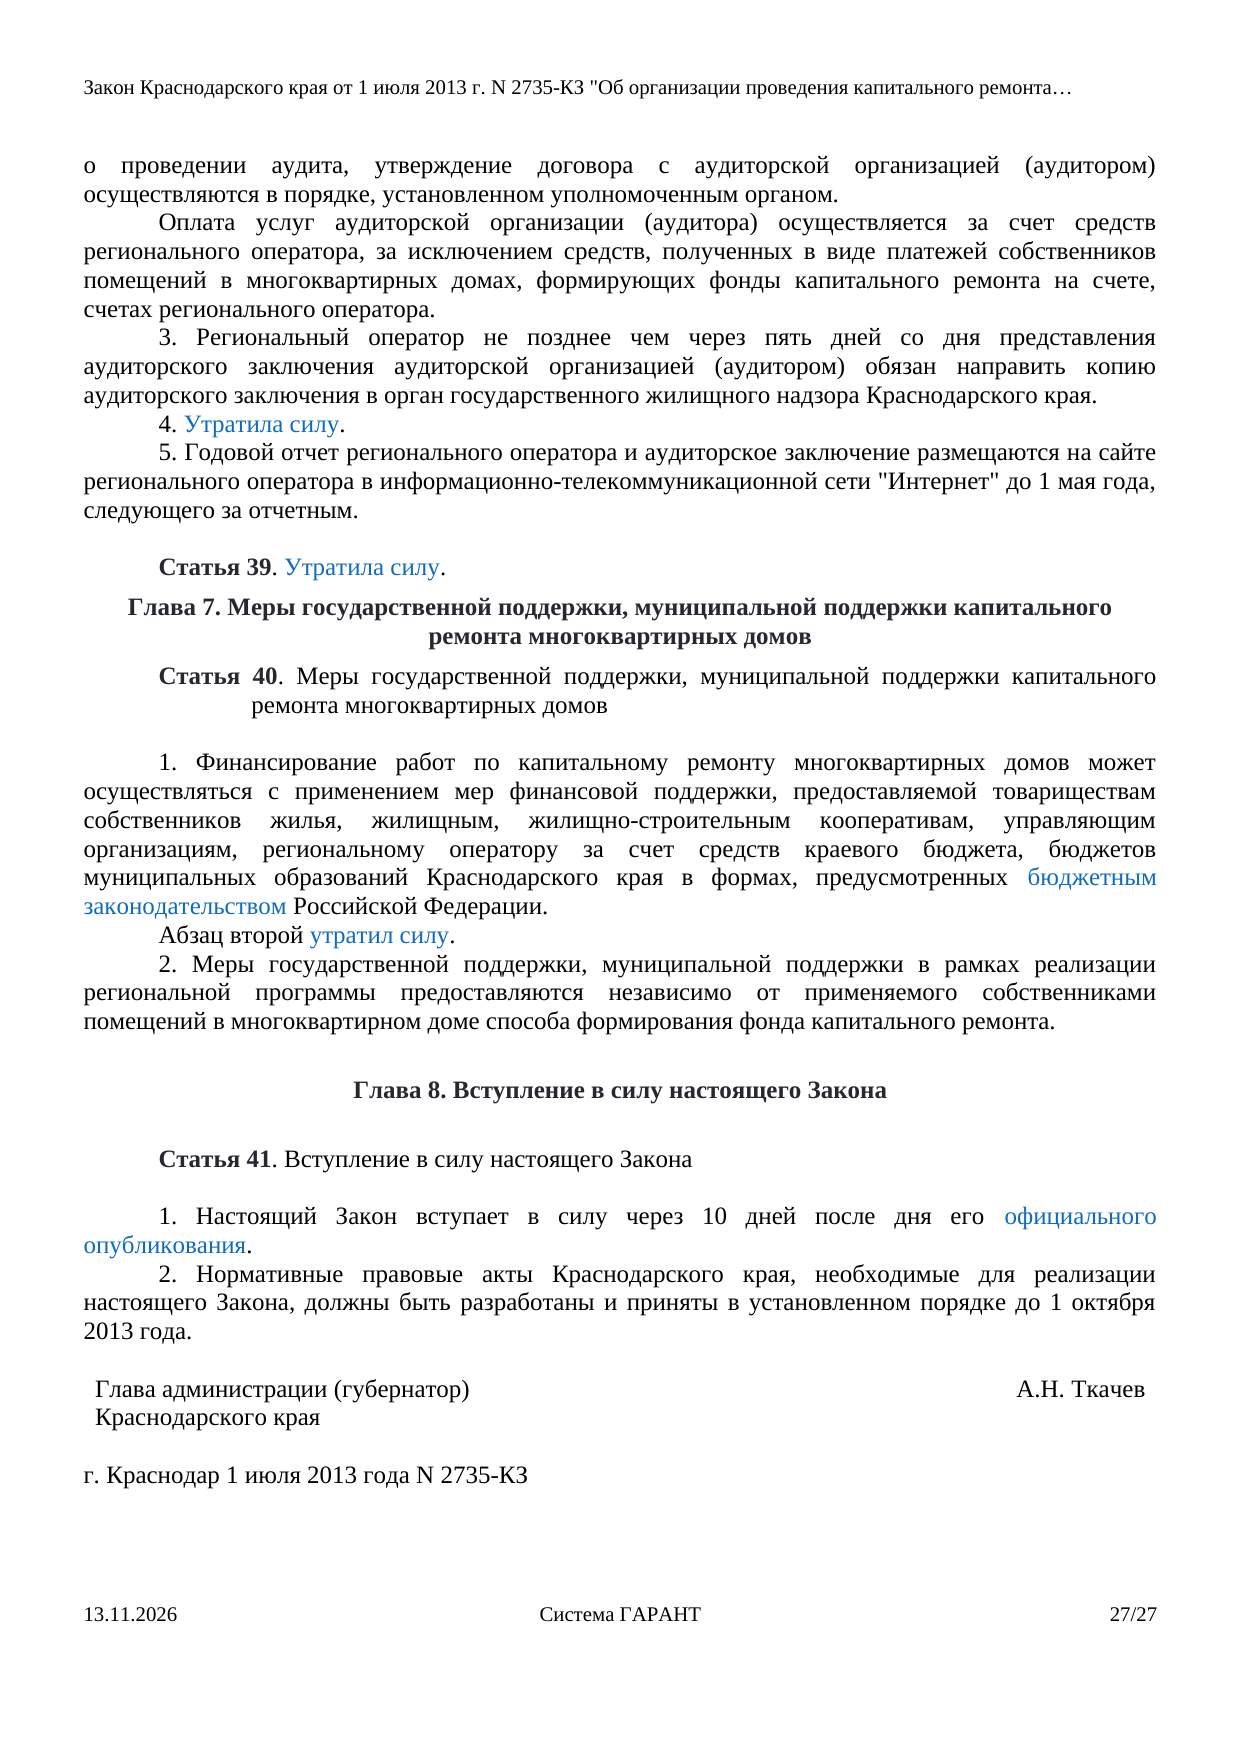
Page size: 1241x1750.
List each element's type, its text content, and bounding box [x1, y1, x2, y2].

text г. Краснодар 1 июля 2013 года N 2735-КЗ [83, 1460, 1157, 1489]
text Оплата услуг аудиторской организации (аудитора) осуществляется за счет средств регионального оператора, за исключением средств, полученных в виде платежей собственников помещений в многоквартирных домах, формирующих фонды капитального ремонта на счете, счетах регионального оператора. [83, 207, 1157, 322]
text 4. Утратила силу. [83, 409, 1157, 437]
text 5. Годовой отчет регионального оператора и аудиторское заключение размещаются на сайте регионального оператора в информационно-телекоммуникационной сети "Интернет" до 1 мая года, следующего за отчетным. [83, 437, 1157, 524]
text 1. Настоящий Закон вступает в силу через 10 дней после дня его официального опубликования. [83, 1201, 1157, 1259]
text Глава 8. Вступление в силу настоящего Закона [83, 1075, 1157, 1104]
table_header А.Н. Ткачев [799, 1374, 1156, 1431]
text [83, 150, 1157, 207]
text 2. Нормативные правовые акты Краснодарского края, необходимые для реализации настоящего Закона, должны быть разработаны и приняты в установленном порядке до 1 октября 2013 года. [83, 1259, 1157, 1345]
table_header Глава администрации (губернатор) Краснодарского края [84, 1374, 799, 1431]
text Абзац второй утратил силу. [83, 920, 1157, 949]
text 2. Меры государственной поддержки, муниципальной поддержки в рамках реализации региональной программы предоставляются независимо от применяемого собственниками помещений в многоквартирном доме способа формирования фонда капитального ремонта. [83, 949, 1157, 1035]
text Статья 39. Утратила силу. [158, 552, 1157, 581]
text 3. Региональный оператор не позднее чем через пять дней со дня представления аудиторского заключения аудиторской организацией (аудитором) обязан направить копию аудиторского заключения в орган государственного жилищного надзора Краснодарского края. [83, 322, 1157, 409]
text Статья 41. Вступление в силу настоящего Закона [158, 1144, 1157, 1172]
text Статья 40. Меры государственной поддержки, муниципальной поддержки капитального ремонта многоквартирных домов [158, 661, 1157, 719]
text Глава 7. Меры государственной поддержки, муниципальной поддержки капитального ремонта многоквартирных домов [83, 592, 1157, 650]
text 1. Финансирование работ по капитальному ремонту многоквартирных домов может осуществляться с применением мер финансовой поддержки, предоставляемой товариществам собственников жилья, жилищным, жилищно-строительным кооперативам, управляющим организациям, региональному оператору за счет средств краевого бюджета, бюджетов муниципальных образований Краснодарского края в формах, предусмотренных бюджетным законодательством Российской Федерации. [83, 747, 1157, 920]
